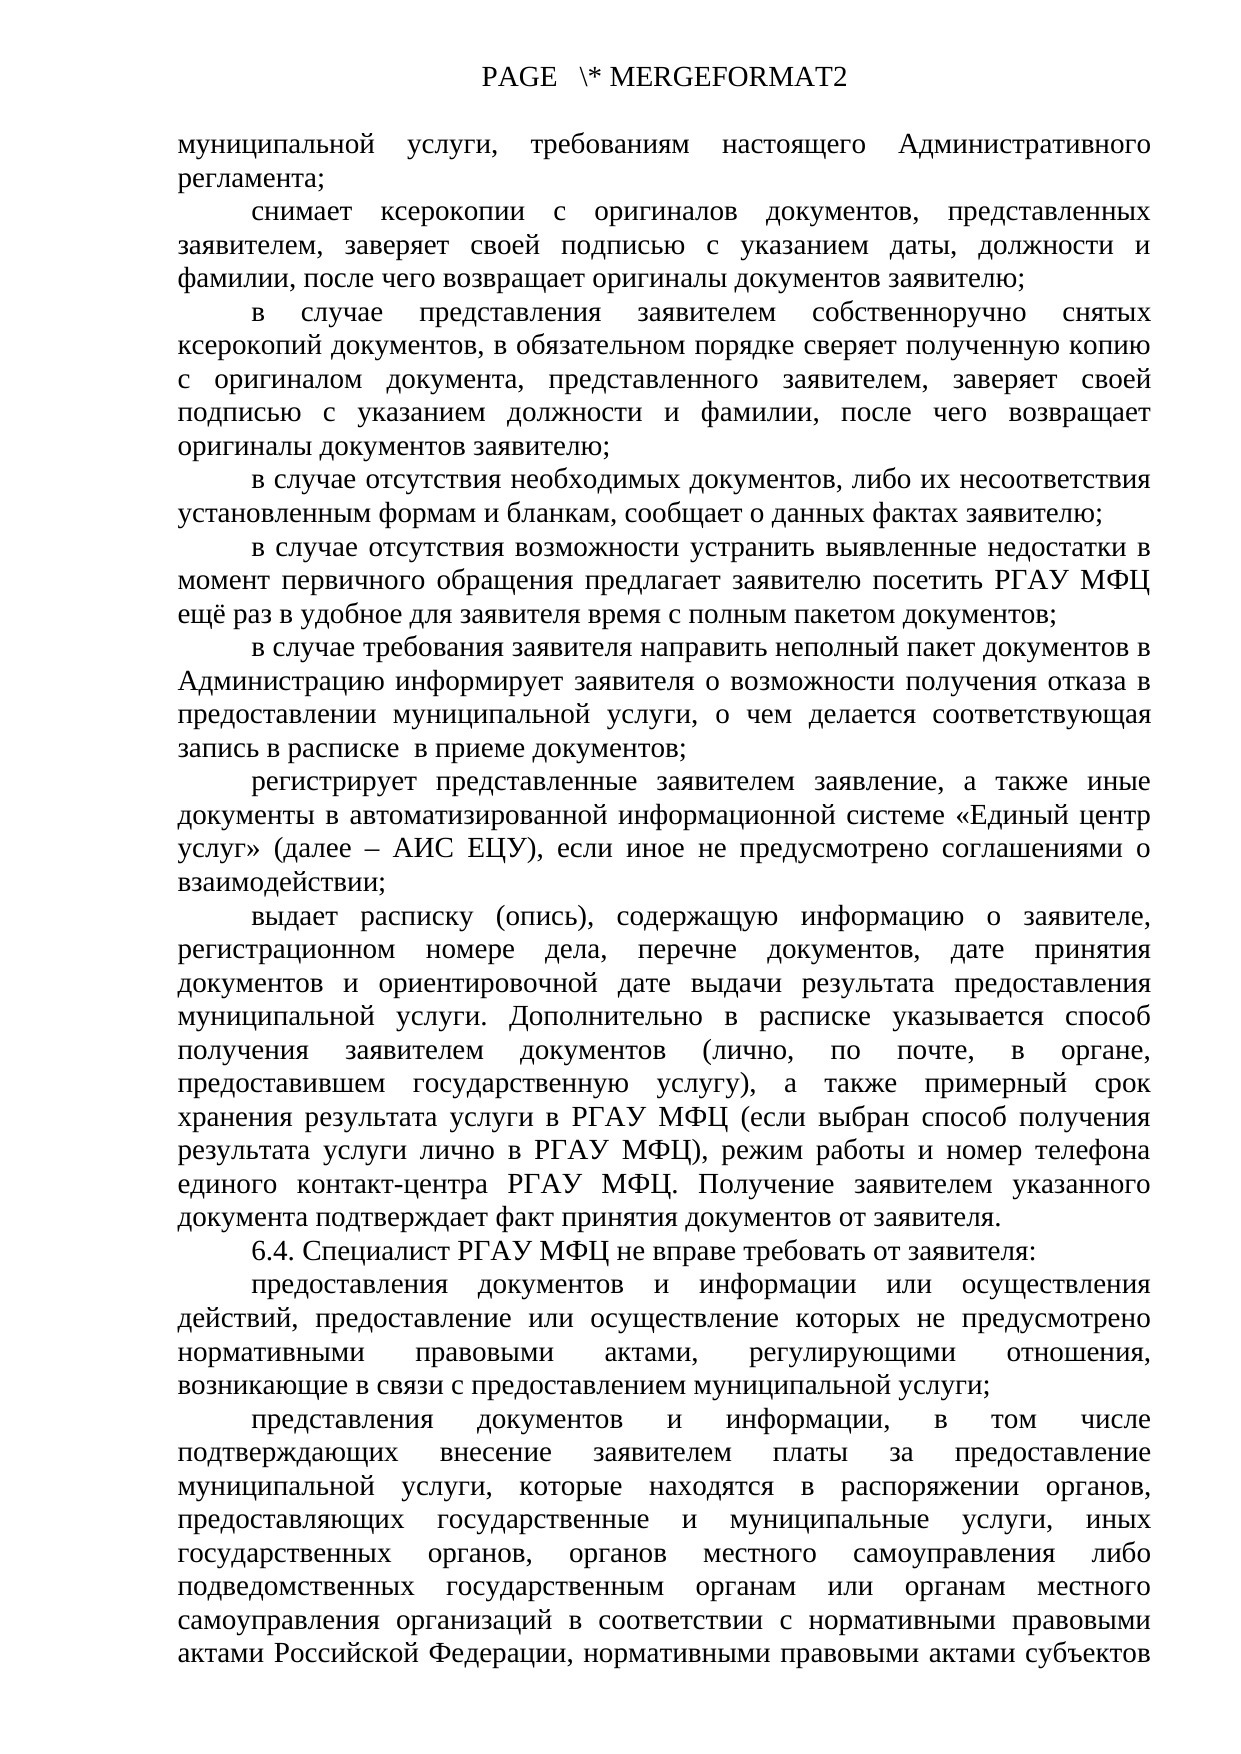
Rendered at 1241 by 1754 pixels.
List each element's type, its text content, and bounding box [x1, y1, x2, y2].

text регистрирует представленные заявителем заявление, а также иные документы в автоматизированной информационной системе «Единый центр услуг» (далее – АИС ЕЦУ), если иное не предусмотрено соглашениями о взаимодействии; [177, 763, 1152, 898]
text в случае требования заявителя направить неполный пакет документов в Администрацию информирует заявителя о возможности получения отказа в предоставлении муниципальной услуги, о чем делается соответствующая запись в расписке в приеме документов; [177, 629, 1152, 763]
text 6.4. Специалист РГАУ МФЦ не вправе требовать от заявителя: [177, 1233, 1152, 1267]
text в случае представления заявителем собственноручно снятых ксерокопий документов, в обязательном порядке сверяет полученную копию с оригиналом документа, представленного заявителем, заверяет своей подписью с указанием должности и фамилии, после чего возвращает оригиналы документов заявителю; [177, 294, 1152, 462]
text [177, 1401, 1152, 1669]
text в случае отсутствия возможности устранить выявленные недостатки в момент первичного обращения предлагает заявителю посетить РГАУ МФЦ ещё раз в удобное для заявителя время с полным пакетом документов; [177, 529, 1152, 629]
text снимает ксерокопии с оригиналов документов, представленных заявителем, заверяет своей подписью с указанием даты, должности и фамилии, после чего возвращает оригиналы документов заявителю; [177, 193, 1152, 294]
text в случае отсутствия необходимых документов, либо их несоответствия установленным формам и бланкам, сообщает о данных фактах заявителю; [177, 462, 1152, 529]
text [177, 126, 1152, 193]
text выдает расписку (опись), содержащую информацию о заявителе, регистрационном номере дела, перечне документов, дате принятия документов и ориентировочной дате выдачи результата предоставления муниципальной услуги. Дополнительно в расписке указывается способ получения заявителем документов (лично, по почте, в органе, предоставившем государственную услугу), а также примерный срок хранения результата услуги в РГАУ МФЦ (если выбран способ получения результата услуги лично в РГАУ МФЦ), режим работы и номер телефона единого контакт-центра РГАУ МФЦ. Получение заявителем указанного документа подтверждает факт принятия документов от заявителя. [177, 898, 1152, 1233]
text предоставления документов и информации или осуществления действий, предоставление или осуществление которых не предусмотрено нормативными правовыми актами, регулирующими отношения, возникающие в связи с предоставлением муниципальной услуги; [177, 1267, 1152, 1401]
